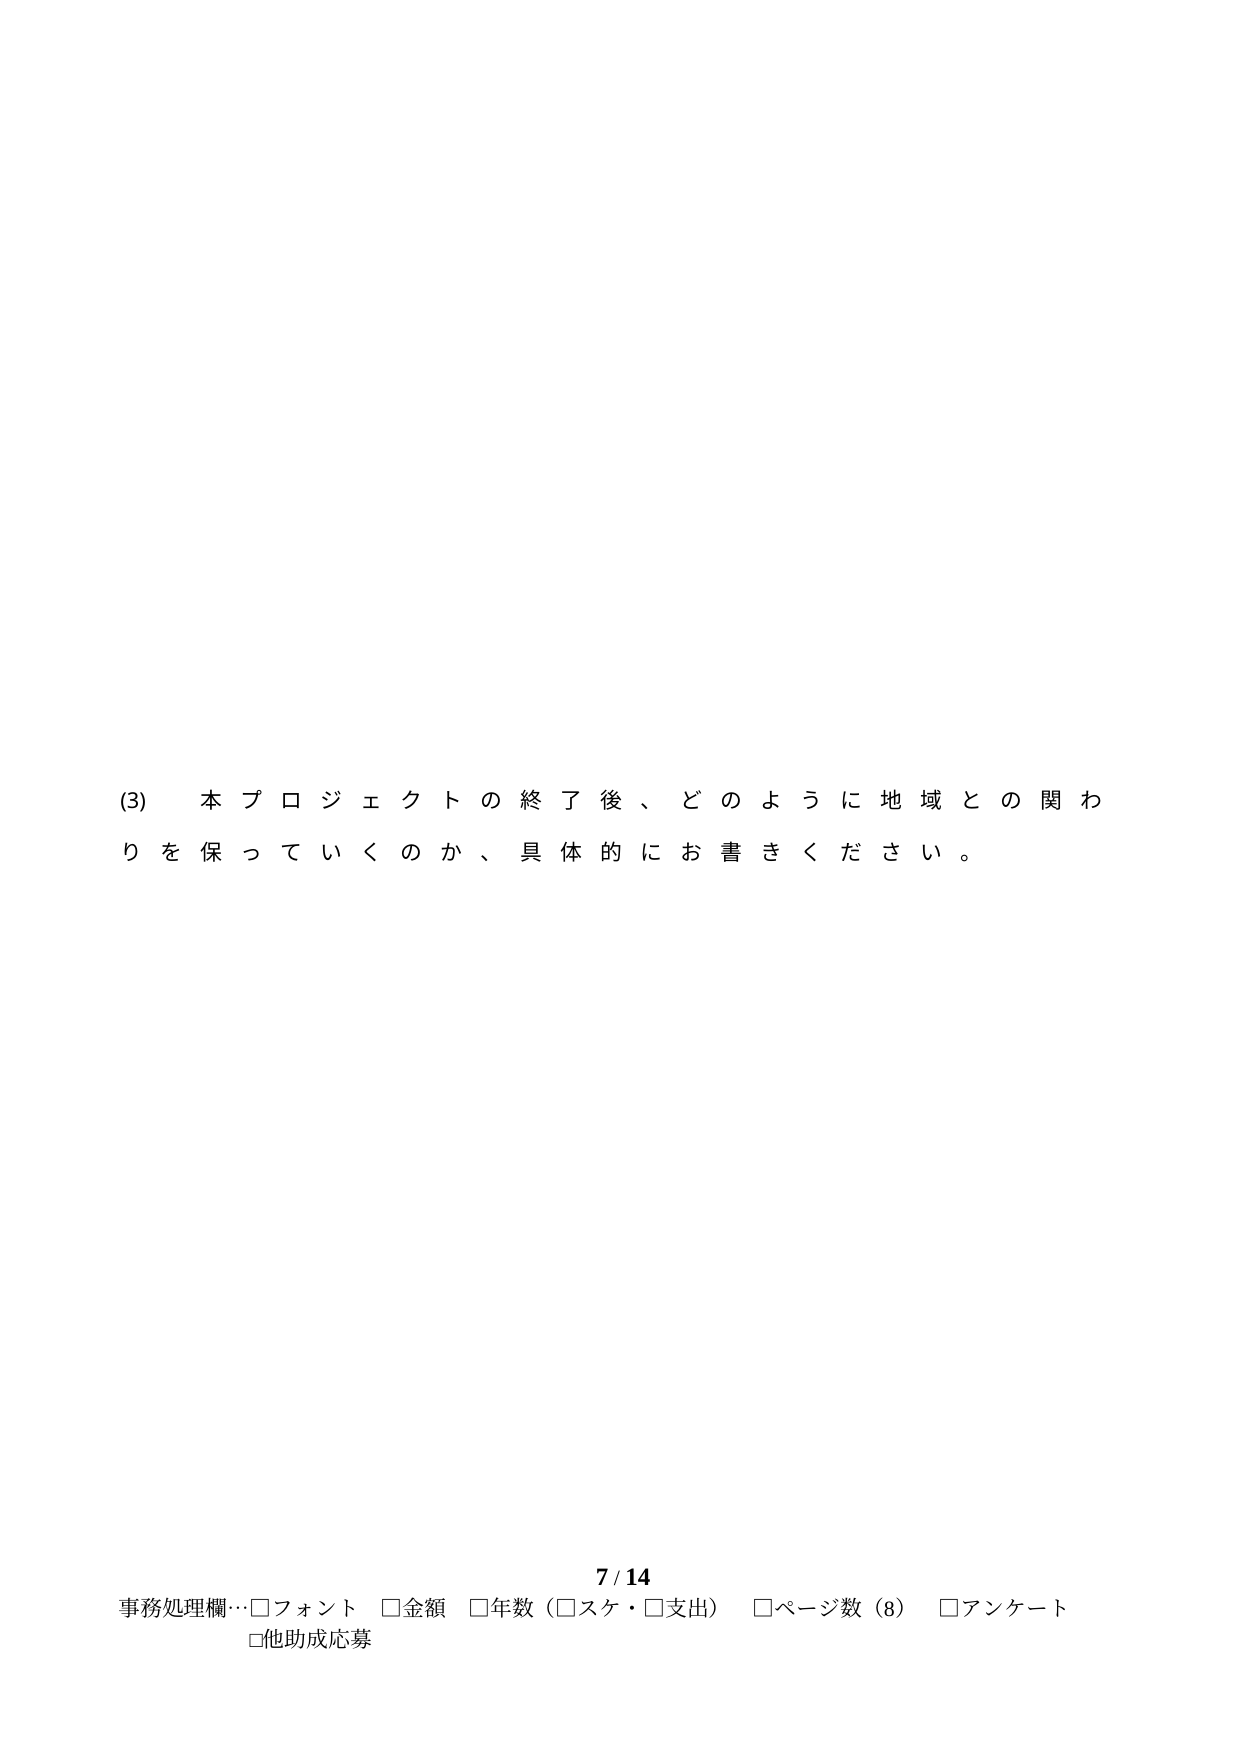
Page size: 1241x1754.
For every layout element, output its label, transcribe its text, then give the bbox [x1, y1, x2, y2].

list (3) 本プロジェクトの終了後、どのように地域との関わりを保っていくのか、具体的にお書きください。 [120, 773, 1120, 877]
